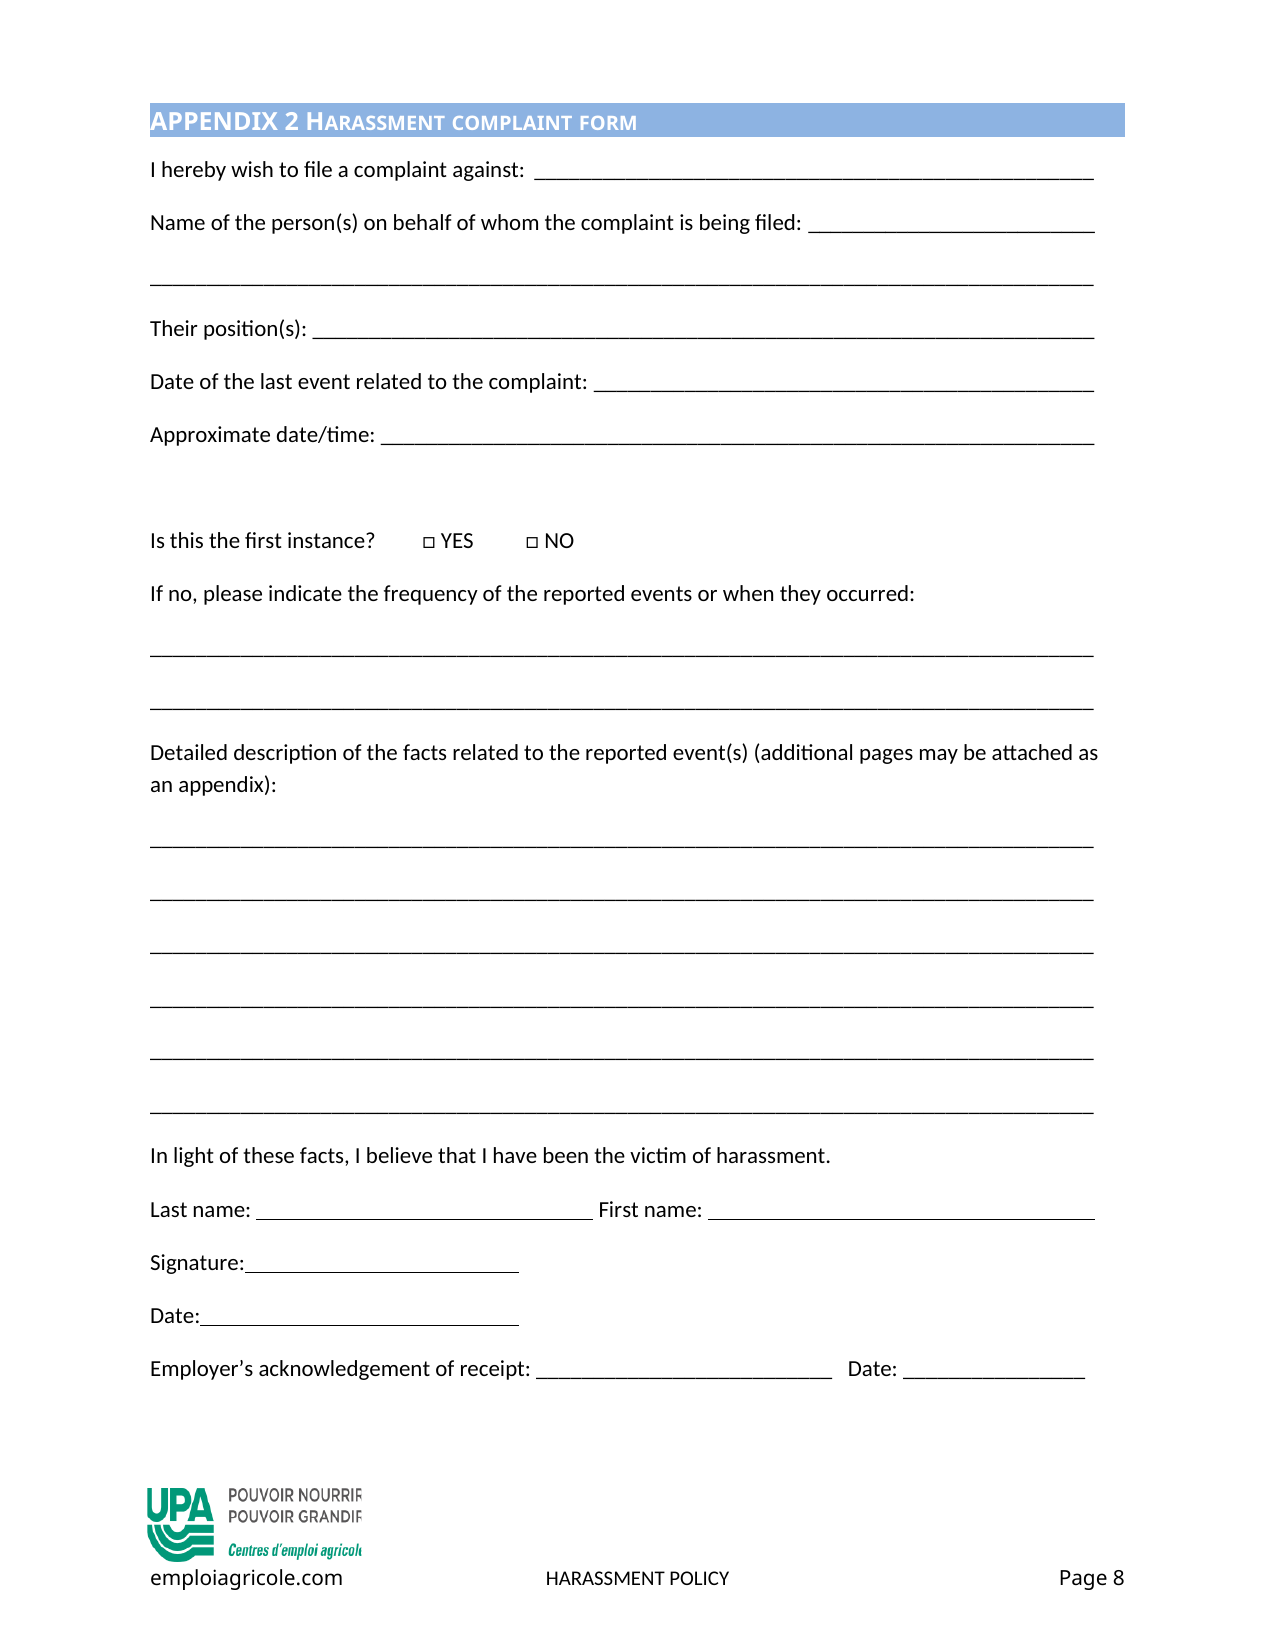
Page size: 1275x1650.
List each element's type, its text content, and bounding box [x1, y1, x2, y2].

text Is this the first instance? □ YES □ NO [150, 526, 1125, 554]
text Detailed description of the facts related to the reported event(s) (additional pages may be attached as an appendix): [150, 738, 1125, 798]
text In light of these facts, I believe that I have been the victim of harassment. [150, 1142, 1125, 1170]
text Date: [150, 1301, 1125, 1329]
text Date of the last event related to the complaint: [150, 367, 1125, 395]
text Their position(s): [150, 314, 1125, 342]
text Name of the person(s) on behalf of whom the complaint is being filed: [150, 208, 1125, 236]
text Last name: First name: [150, 1195, 1125, 1223]
text I hereby wish to file a complaint against: [150, 155, 1125, 183]
text Employer’s acknowledgement of receipt: __________________________ Date: ________________ [150, 1354, 1125, 1382]
picture [146, 1488, 362, 1561]
text APPENDIX 2 Harassment complaint form [150, 103, 1125, 137]
text If no, please indicate the frequency of the reported events or when they occurred: [150, 579, 1125, 607]
text Approximate date/time: [150, 420, 1125, 448]
text Signature: [150, 1248, 1125, 1276]
